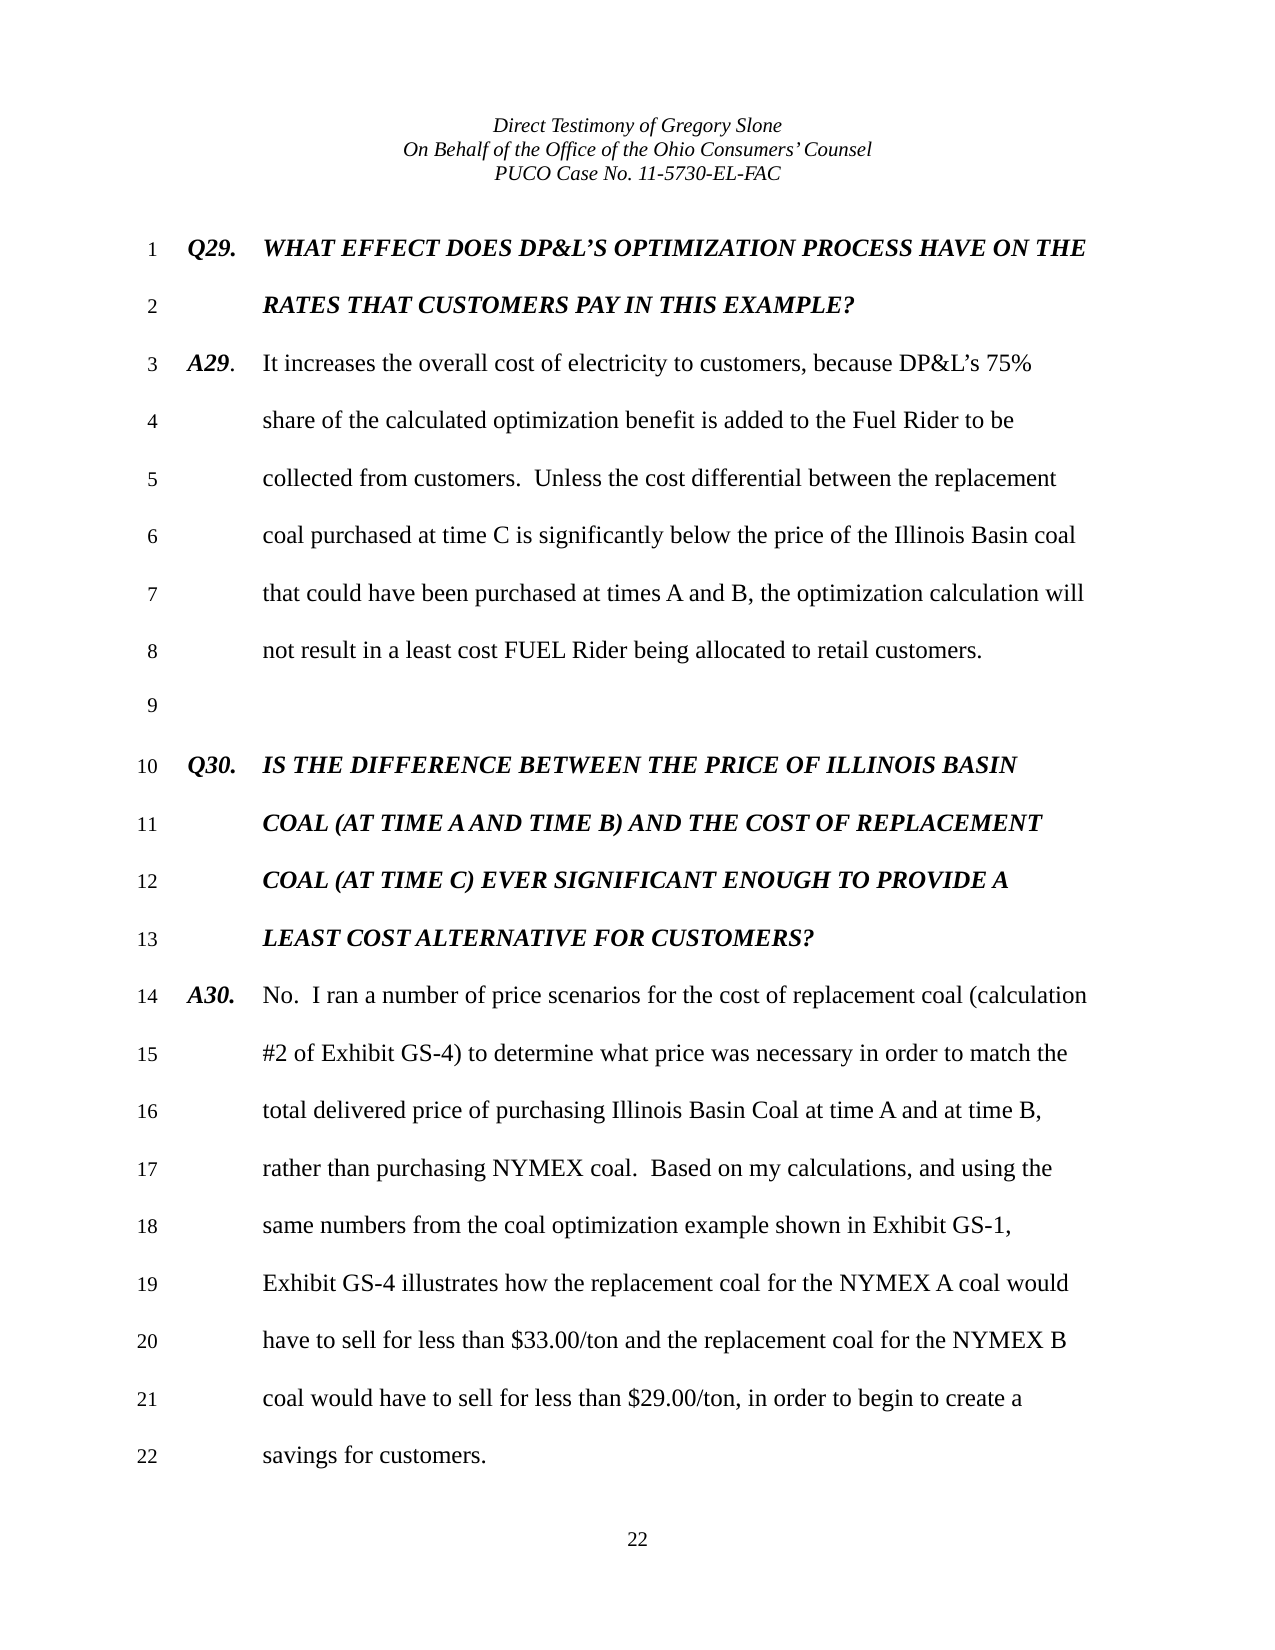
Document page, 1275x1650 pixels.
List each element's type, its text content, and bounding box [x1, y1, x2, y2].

text Q30. IS THE DIFFERENCE BETWEEN THE PRICE OF ILLINOIS BASIN COAL (AT TIME A AND TIME B) AND THE COST OF REPLACEMENT COAL (AT TIME C) EVER SIGNIFICANT ENOUGH TO PROVIDE A LEAST COST ALTERNATIVE FOR CUSTOMERS? [187, 750, 1087, 952]
text Q29. WHAT EFFECT DOES DP&L’S OPTIMIZATION PROCESS HAVE ON THE RATES THAT CUSTOMERS PAY IN THIS EXAMPLE? [187, 233, 1087, 319]
text A30. No. I ran a number of price scenarios for the cost of replacement coal (calculation #2 of Exhibit GS-4) to determine what price was necessary in order to match the total delivered price of purchasing Illinois Basin Coal at time A and at time B, rather than purchasing NYMEX coal. Based on my calculations, and using the same numbers from the coal optimization example shown in Exhibit GS-1, Exhibit GS-4 illustrates how the replacement coal for the NYMEX A coal would have to sell for less than $33.00/ton and the replacement coal for the NYMEX B coal would have to sell for less than $29.00/ton, in order to begin to create a savings for customers. [187, 980, 1087, 1469]
text A29. It increases the overall cost of electricity to customers, because DP&L’s 75% share of the calculated optimization benefit is added to the Fuel Rider to be collected from customers. Unless the cost differential between the replacement coal purchased at time C is significantly below the price of the Illinois Basin coal that could have been purchased at times A and B, the optimization calculation will not result in a least cost FUEL Rider being allocated to retail customers. [187, 348, 1087, 664]
